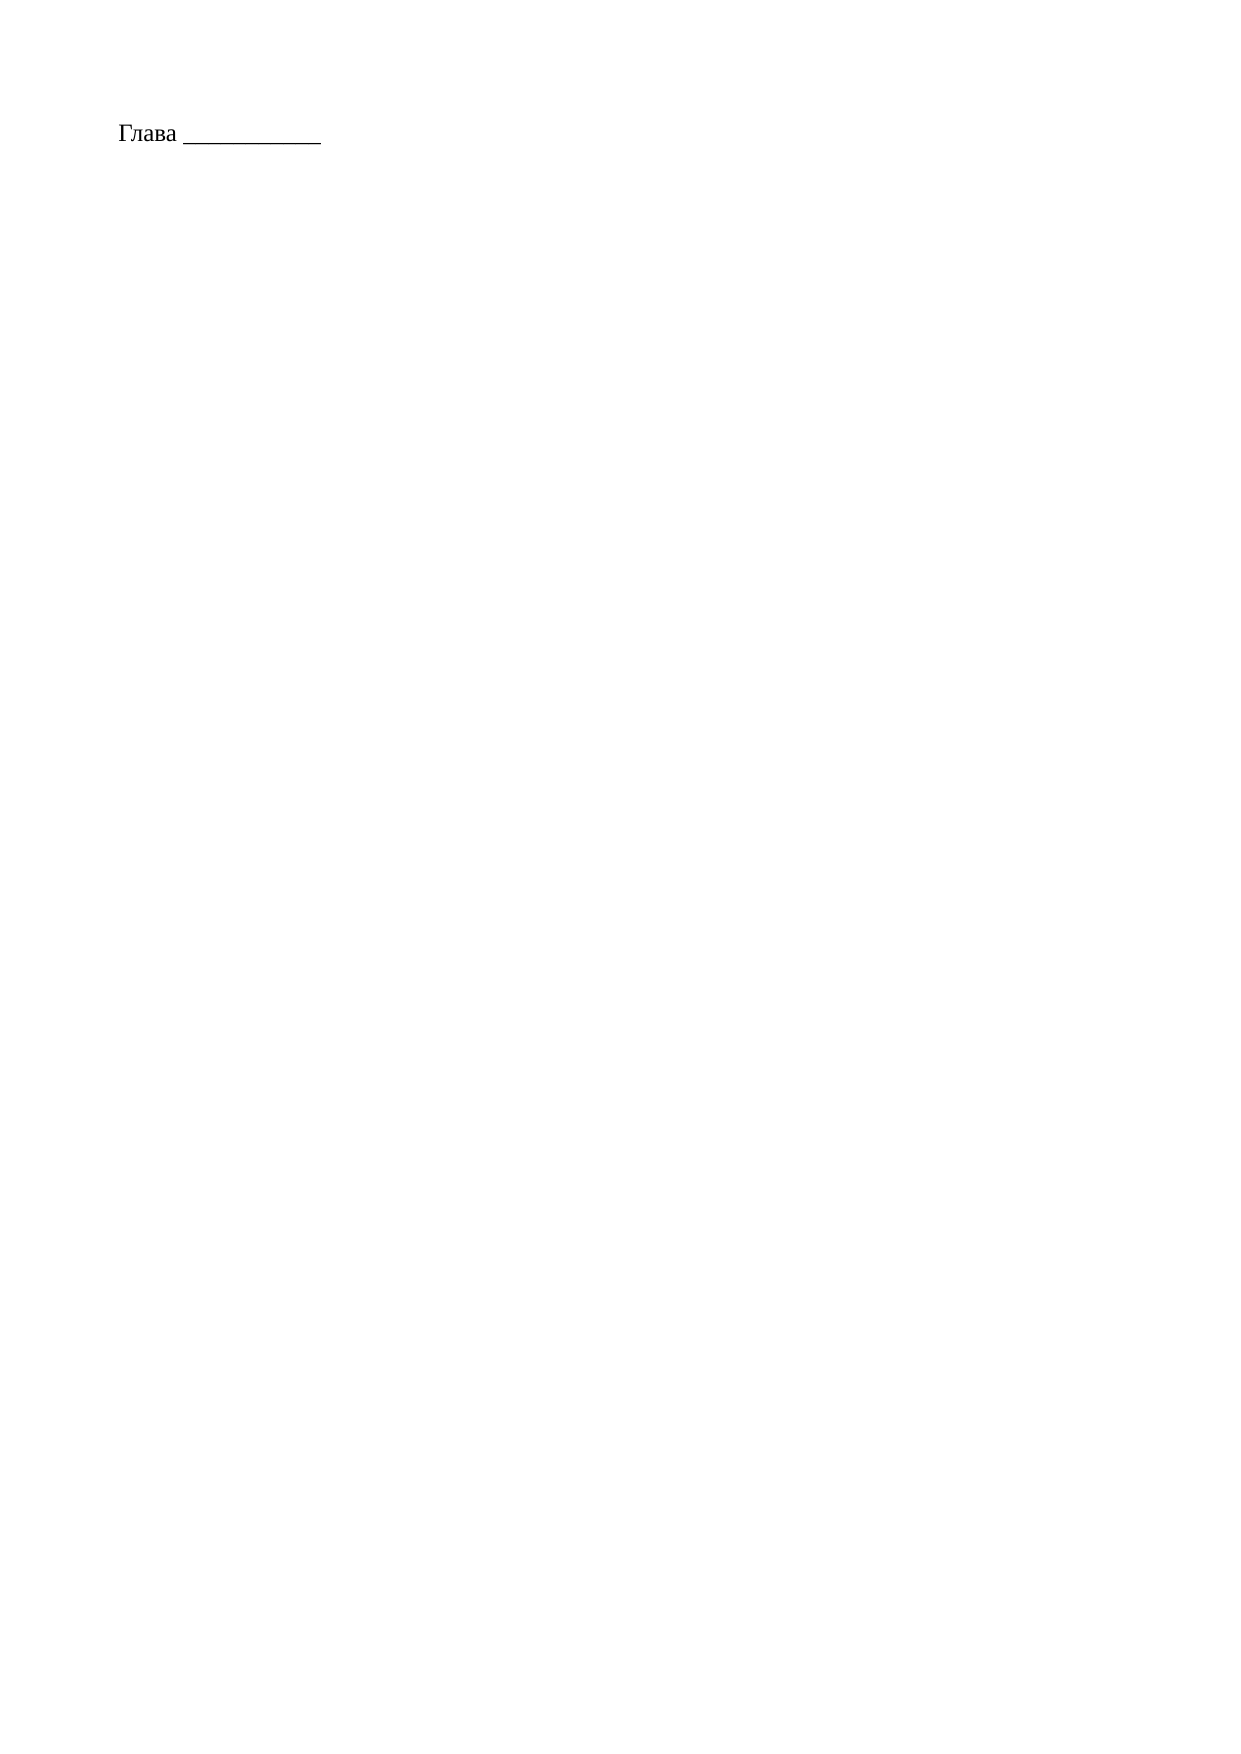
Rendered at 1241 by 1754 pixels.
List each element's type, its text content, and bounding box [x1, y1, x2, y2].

text Глава ___________ [118, 118, 1122, 147]
